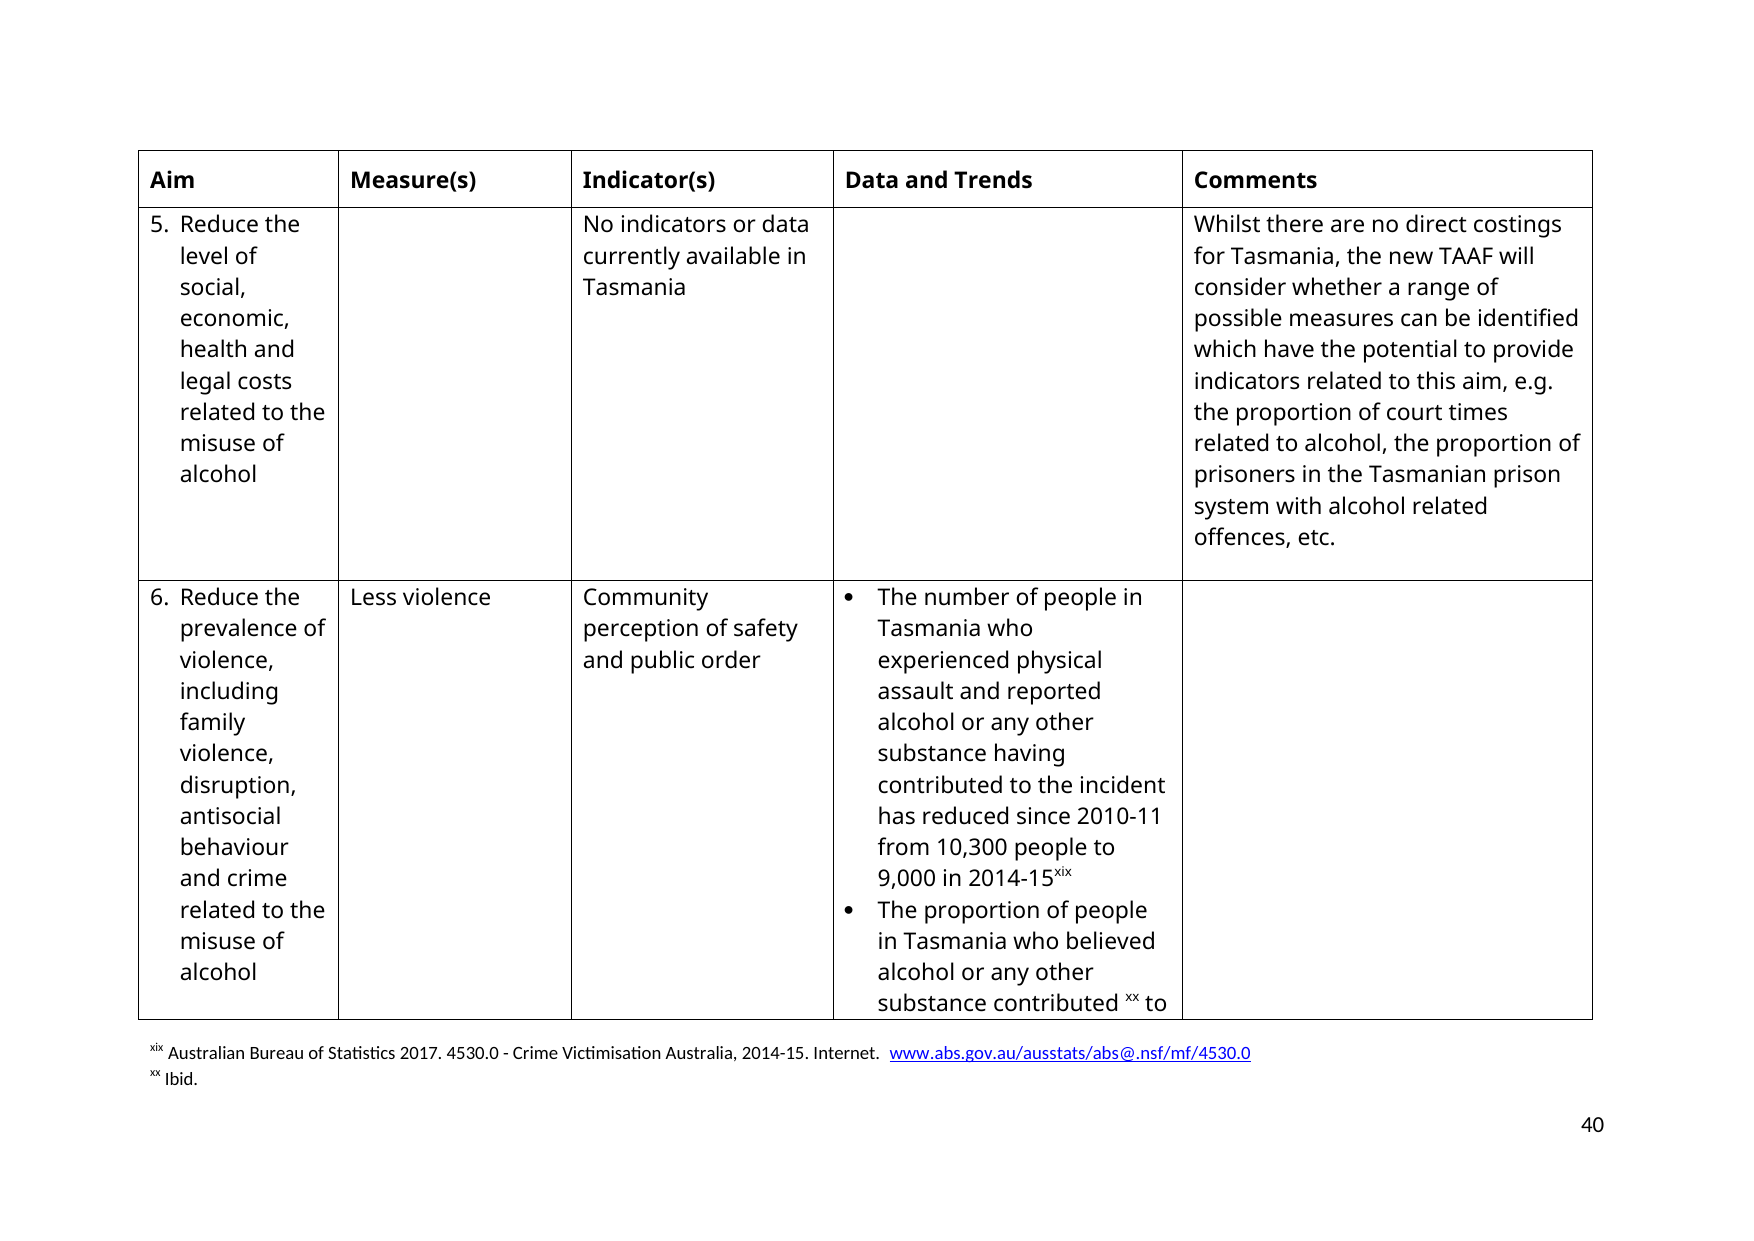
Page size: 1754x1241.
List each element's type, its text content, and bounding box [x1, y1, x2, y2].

table_cell [339, 208, 571, 580]
table_header Data and Trends [834, 151, 1182, 207]
table_cell No indicators or data currently available in Tasmania [572, 208, 833, 580]
table_header Comments [1183, 151, 1592, 207]
table_cell [834, 208, 1182, 580]
table_cell Less violence [339, 581, 571, 1019]
table_cell Whilst there are no direct costings for Tasmania, the new TAAF will consider whether a range of possible measures can be identified which have the potential to provide indicators related to this aim, e.g. the proportion of court times related to alcohol, the proportion of prisoners in the Tasmanian prison system with alcohol related offences, etc. [1183, 208, 1592, 580]
table_cell Reduce the level of social, economic, health and legal costs related to the misuse of alcohol [139, 208, 338, 580]
table_header Measure(s) [339, 151, 571, 207]
table_header Indicator(s) [572, 151, 833, 207]
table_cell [139, 581, 338, 1019]
table_header Aim [139, 151, 338, 207]
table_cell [834, 581, 1182, 1019]
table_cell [572, 581, 833, 1019]
table_cell [1183, 581, 1592, 1019]
